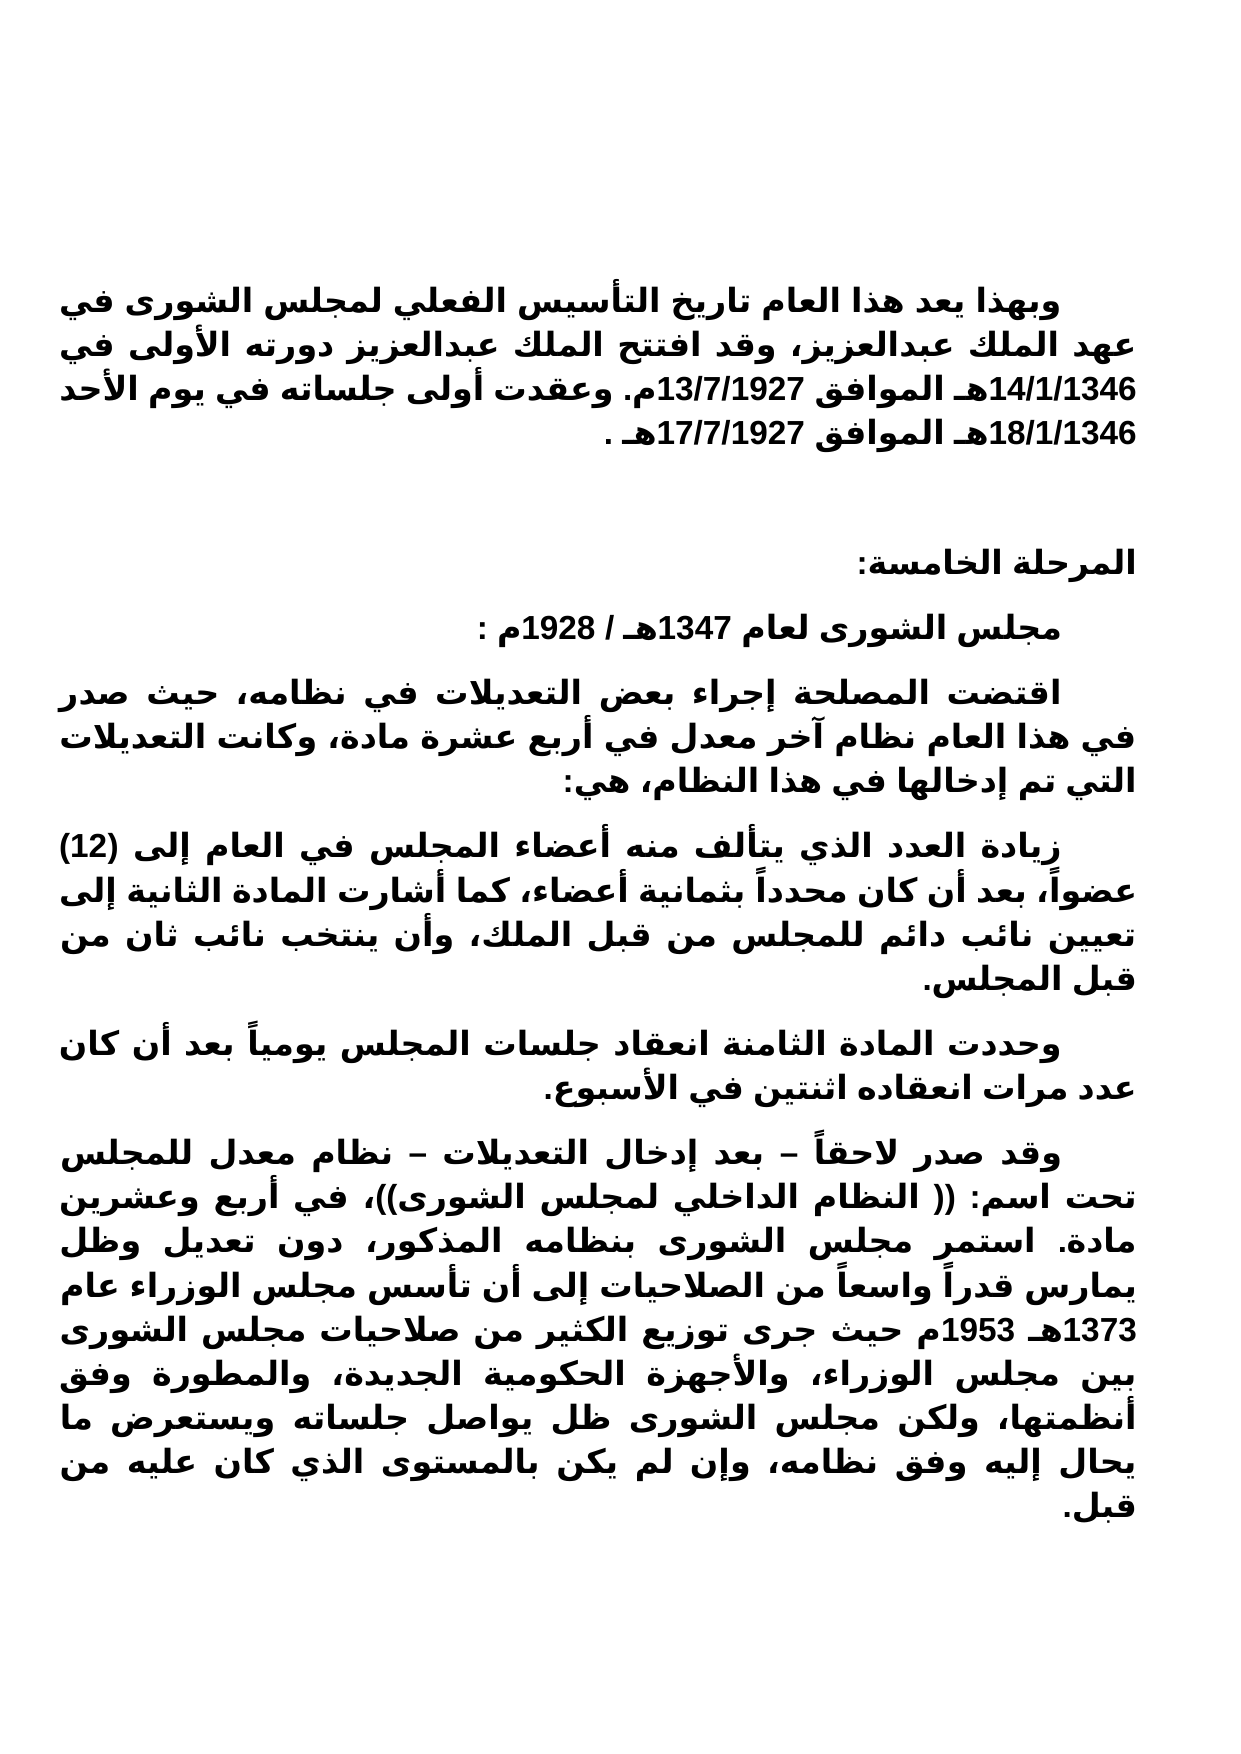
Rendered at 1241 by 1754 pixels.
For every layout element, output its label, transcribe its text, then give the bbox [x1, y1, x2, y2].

text وقد صدر لاحقاً – بعد إدخال التعديلات – نظام معدل للمجلس تحت اسم: (( النظام الداخلي لمجلس الشورى))، في أربع وعشرين مادة. استمر مجلس الشورى بنظامه المذكور، دون تعديل وظل يمارس قدراً واسعاً من الصلاحيات إلى أن تأسس مجلس الوزراء عام 1373هـ 1953م حيث جرى توزيع الكثير من صلاحيات مجلس الشورى بين مجلس الوزراء، والأجهزة الحكومية الجديدة، والمطورة وفق أنظمتها، ولكن مجلس الشورى ظل يواصل جلساته ويستعرض ما يحال إليه وفق نظامه، وإن لم يكن بالمستوى الذي كان عليه من قبل. [59, 1133, 1137, 1525]
text مجلس الشورى لعام 1347هـ / 1928م : [59, 608, 1137, 647]
text زيادة العدد الذي يتألف منه أعضاء المجلس في العام إلى (12) عضواً، بعد أن كان محدداً بثمانية أعضاء، كما أشارت المادة الثانية إلى تعيين نائب دائم للمجلس من قبل الملك، وأن ينتخب نائب ثان من قبل المجلس. [59, 826, 1137, 997]
text اقتضت المصلحة إجراء بعض التعديلات في نظامه، حيث صدر في هذا العام نظام آخر معدل في أربع عشرة مادة، وكانت التعديلات التي تم إدخالها في هذا النظام، هي: [59, 673, 1137, 800]
text المرحلة الخامسة: [59, 543, 1137, 582]
text وبهذا يعد هذا العام تاريخ التأسيس الفعلي لمجلس الشورى في عهد الملك عبدالعزيز، وقد افتتح الملك عبدالعزيز دورته الأولى في 14/1/1346هـ الموافق 13/7/1927م. وعقدت أولى جلساته في يوم الأحد 18/1/1346هـ الموافق 17/7/1927هـ . [59, 281, 1137, 452]
text وحددت المادة الثامنة انعقاد جلسات المجلس يومياً بعد أن كان عدد مرات انعقاده اثنتين في الأسبوع. [59, 1024, 1137, 1107]
